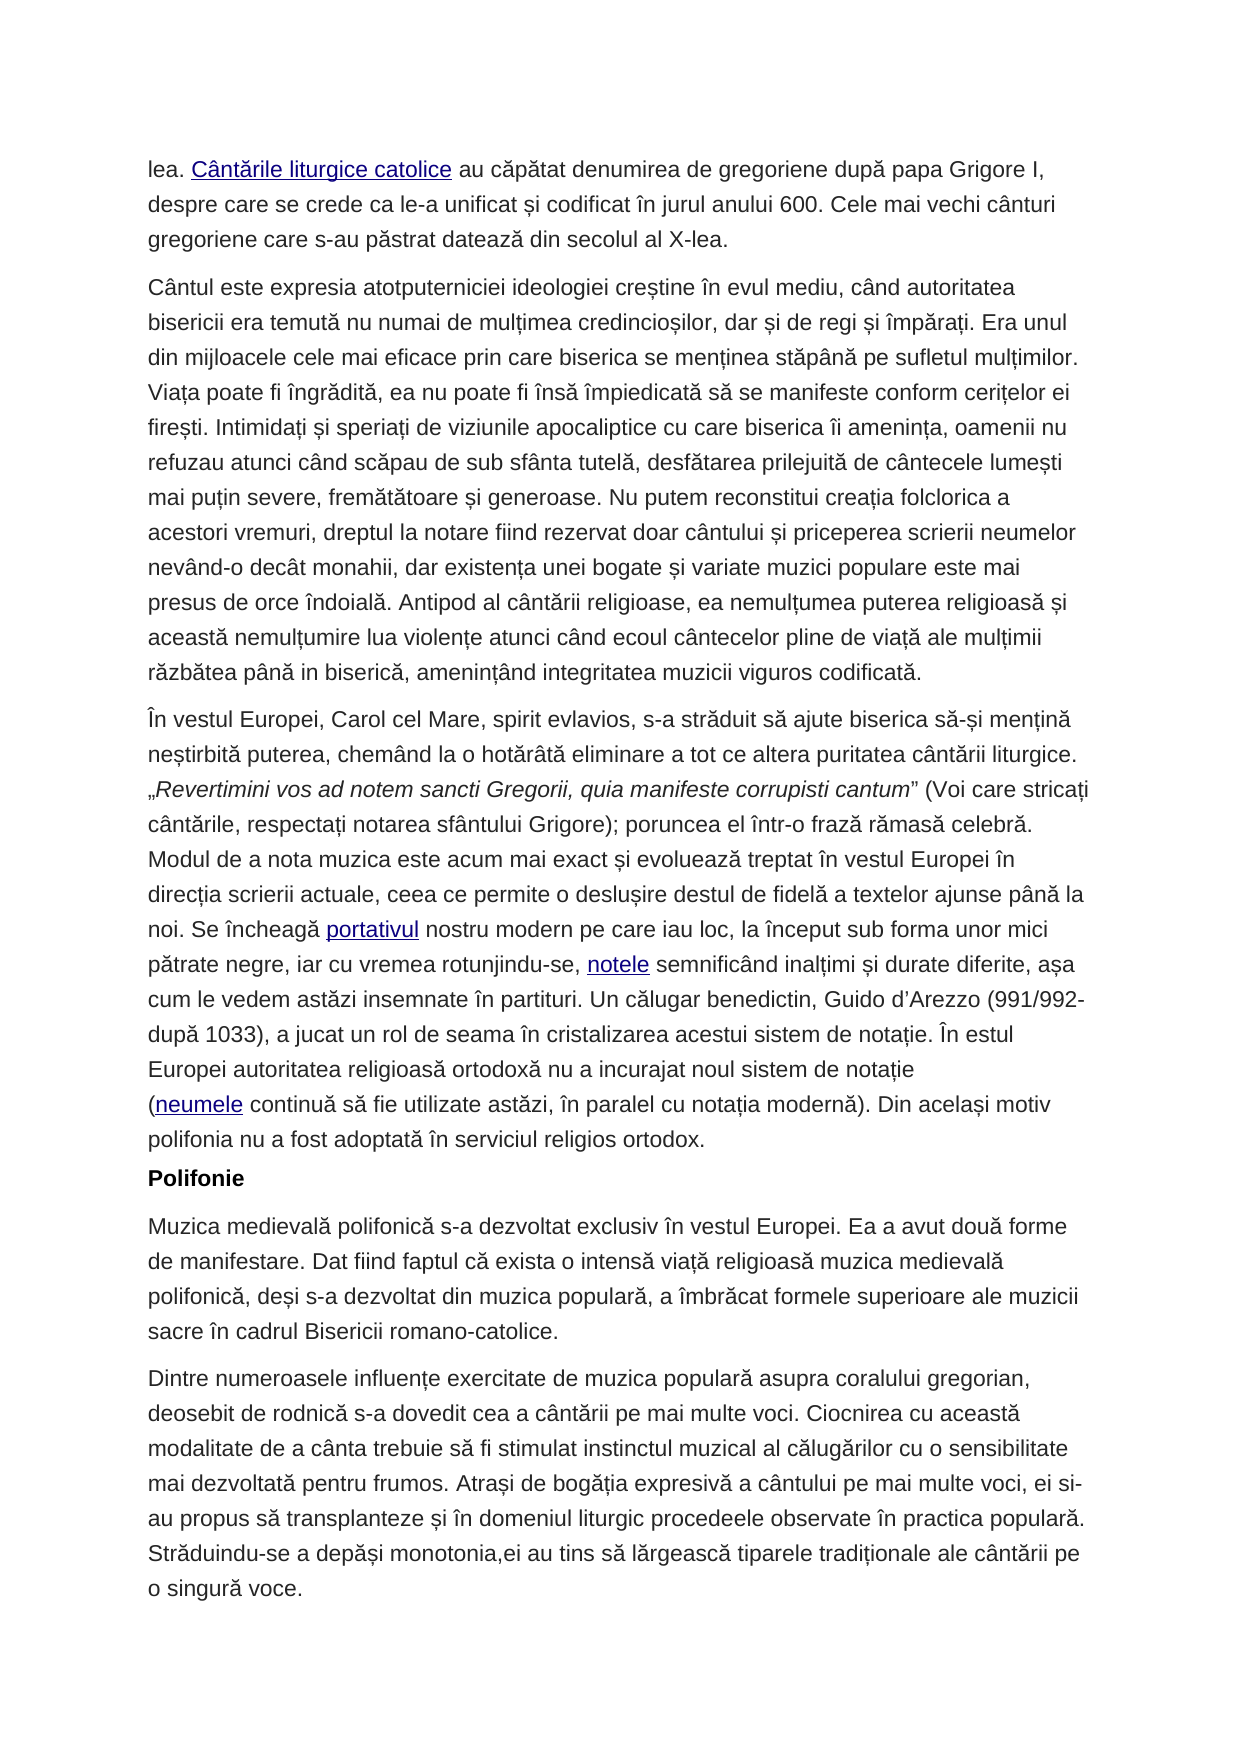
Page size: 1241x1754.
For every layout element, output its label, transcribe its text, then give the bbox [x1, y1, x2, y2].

text Polifonie [148, 1165, 1093, 1191]
text Muzica medievală polifonică s-a dezvoltat exclusiv în vestul Europei. Ea a avut două forme de manifestare. Dat fiind faptul că exista o intensă viață religioasă muzica medievală polifonică, deși s-a dezvoltat din muzica populară, a îmbrăcat formele superioare ale muzicii sacre în cadrul Bisericii romano-catolice. [148, 1204, 1093, 1344]
text În vestul Europei, Carol cel Mare, spirit evlavios, s-a străduit să ajute biserica să-și mențină neștirbită puterea, chemând la o hotărâtă eliminare a tot ce altera puritatea cântării liturgice. „Revertimini vos ad notem sancti Gregorii, quia manifeste corrupisti cantum” (Voi care stricați cântările, respectați notarea sfântului Grigore); poruncea el într-o frază rămasă celebră. Modul de a nota muzica este acum mai exact și evoluează treptat în vestul Europei în direcția scrierii actuale, ceea ce permite o deslușire destul de fidelă a textelor ajunse până la noi. Se încheagă portativul nostru modern pe care iau loc, la început sub forma unor mici pătrate negre, iar cu vremea rotunjindu-se, notele semnificând inalțimi și durate diferite, așa cum le vedem astăzi insemnate în partituri. Un călugar benedictin, Guido d’Arezzo (991/992-după 1033), a jucat un rol de seama în cristalizarea acestui sistem de notație. În estul Europei autoritatea religioasă ortodoxă nu a incurajat noul sistem de notație (neumele continuă să fie utilizate astăzi, în paralel cu notația modernă). Din același motiv polifonia nu a fost adoptată în serviciul religios ortodox. [148, 698, 1093, 1153]
text Dintre numeroasele influențe exercitate de muzica populară asupra coralului gregorian, deosebit de rodnică s-a dovedit cea a cântării pe mai multe voci. Ciocnirea cu această modalitate de a cânta trebuie să fi stimulat instinctul muzical al călugărilor cu o sensibilitate mai dezvoltată pentru frumos. Atrași de bogăția expresivă a cântului pe mai multe voci, ei si-au propus să transplanteze și în domeniul liturgic procedeele observate în practica populară. Străduindu-se a depăși monotonia,ei au tins să lărgească tiparele tradiționale ale cântării pe o singură voce. [148, 1356, 1093, 1601]
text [148, 148, 1093, 253]
text Cântul este expresia atotputerniciei ideologiei creștine în evul mediu, când autoritatea bisericii era temută nu numai de mulțimea credincioșilor, dar și de regi și împărați. Era unul din mijloacele cele mai eficace prin care biserica se menținea stăpână pe sufletul mulțimilor. Viața poate fi îngrădită, ea nu poate fi însă împiedicată să se manifeste conform cerițelor ei firești. Intimidați și speriați de viziunile apocaliptice cu care biserica îi amenința, oamenii nu refuzau atunci când scăpau de sub sfânta tutelă, desfătarea prilejuită de cântecele lumești mai puțin severe, fremătătoare și generoase. Nu putem reconstitui creația folclorica a acestori vremuri, dreptul la notare fiind rezervat doar cântului și priceperea scrierii neumelor nevând-o decât monahii, dar existența unei bogate și variate muzici populare este mai presus de orce îndoială. Antipod al cântării religioase, ea nemulțumea puterea religioasă și această nemulțumire lua violențe atunci când ecoul cântecelor pline de viață ale mulțimii răzbătea până in biserică, amenințând integritatea muzicii viguros codificată. [148, 265, 1093, 685]
